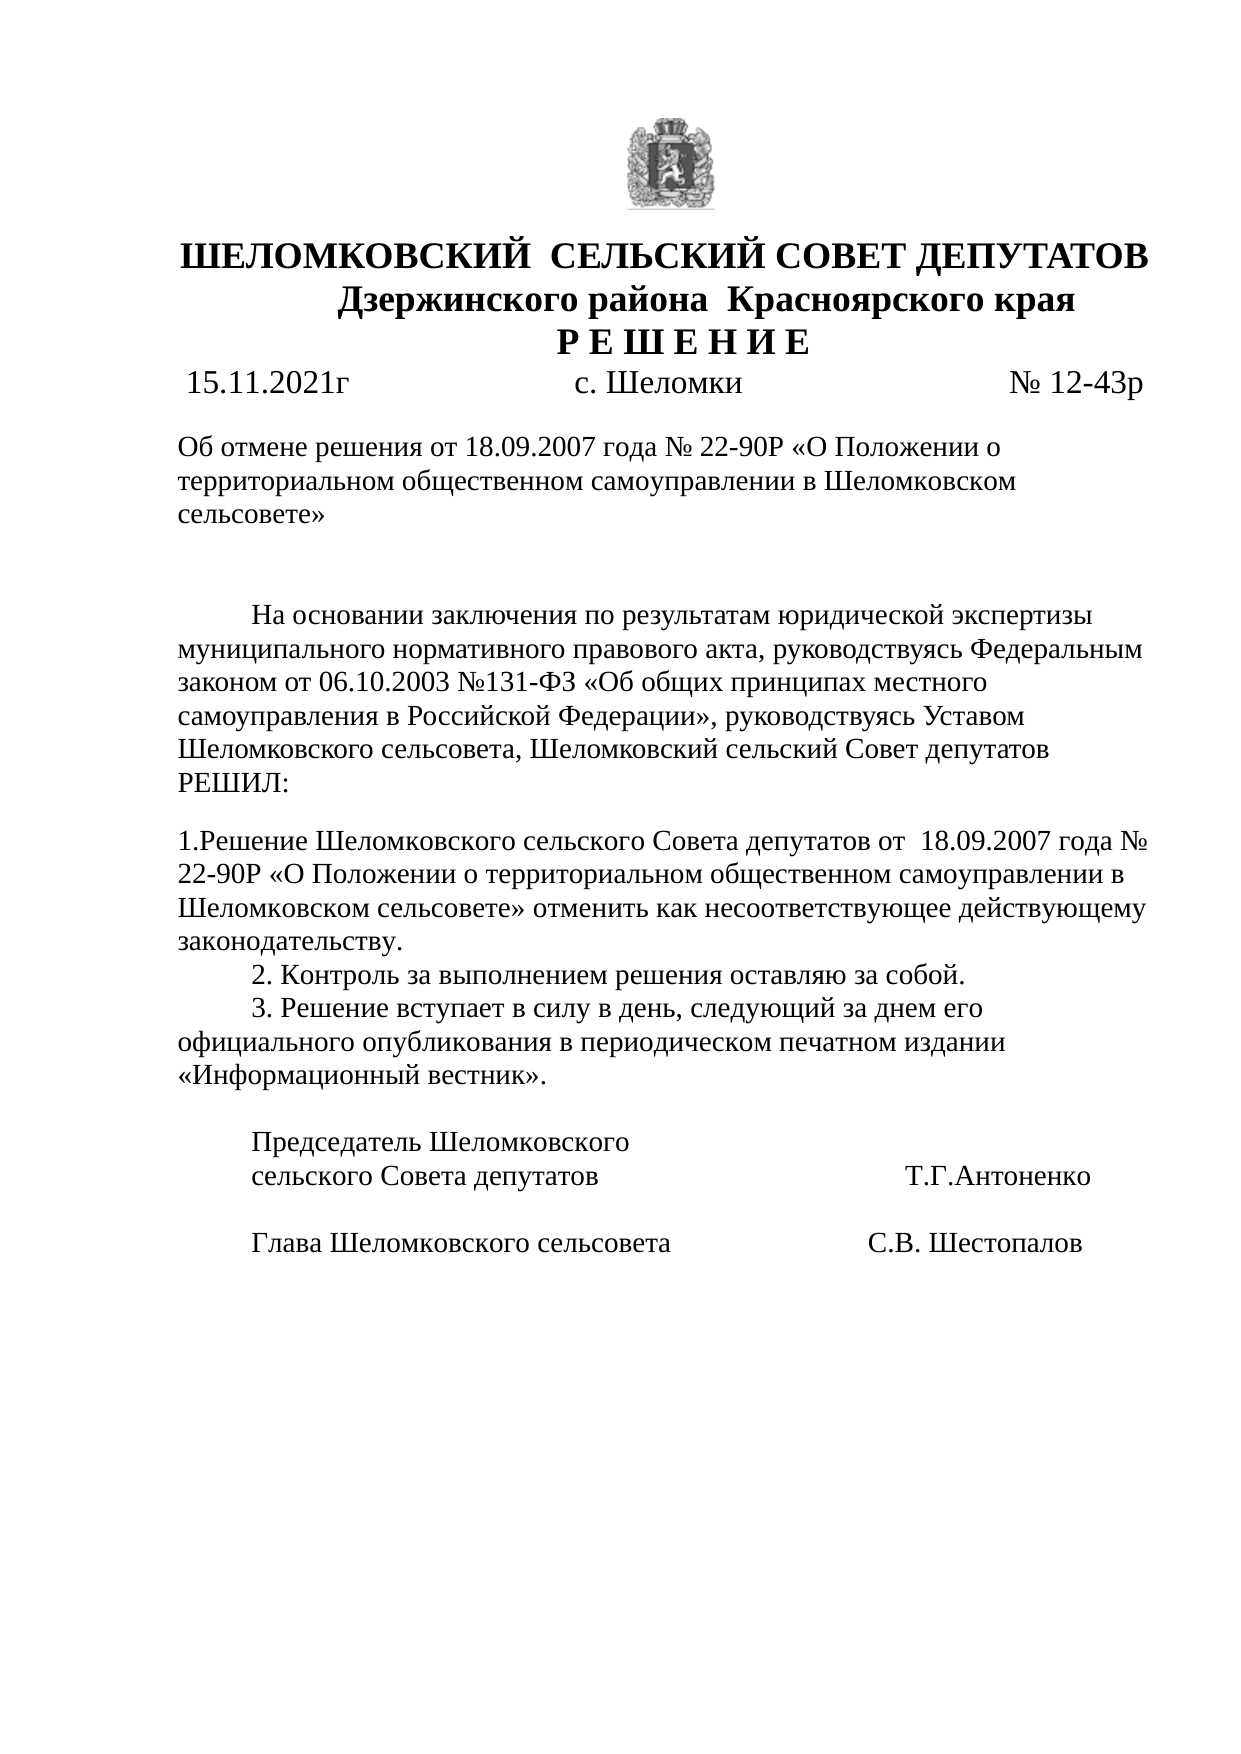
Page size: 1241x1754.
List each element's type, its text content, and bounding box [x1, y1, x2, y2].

text Об отмене решения от 18.09.2007 года № 22-90Р «О Положении о территориальном общественном самоуправлении в Шеломковском сельсовете» [177, 429, 1152, 530]
text Глава Шеломковского сельсовета С.В. Шестопалов [177, 1225, 1152, 1259]
text 2. Контроль за выполнением решения оставляю за собой. [177, 957, 1152, 990]
subtitle На основании заключения по результатам юридической экспертизы муниципального нормативного правового акта, руководствуясь Федеральным законом от 06.10.2003 №131-ФЗ «Об общих принципах местного самоуправления в Российской Федерации», руководствуясь Уставом Шеломковского сельсовета, Шеломковский сельский Совет депутатов РЕШИЛ: [177, 597, 1152, 798]
subtitle ШЕЛОМКОВСКИЙ СЕЛЬСКИЙ СОВЕТ ДЕПУТАТОВ [177, 233, 1152, 276]
text Дзержинского района Красноярского края [177, 276, 1152, 319]
text 1.Решение Шеломковского сельского Совета депутатов от 18.09.2007 года № 22-90Р «О Положении о территориальном общественном самоуправлении в Шеломковском сельсовете» отменить как несоответствующее действующему законодательству. [177, 823, 1152, 957]
picture [627, 118, 715, 211]
text Председатель Шеломковского [177, 1124, 1152, 1158]
text Р Е Ш Е Н И Е [177, 319, 1152, 362]
text сельского Совета депутатов Т.Г.Антоненко [177, 1158, 1152, 1192]
text 15.11.2021г с. Шеломки № 12-43р [177, 362, 1152, 401]
text 3. Решение вступает в силу в день, следующий за днем его официального опубликования в периодическом печатном издании «Информационный вестник». [177, 990, 1152, 1091]
